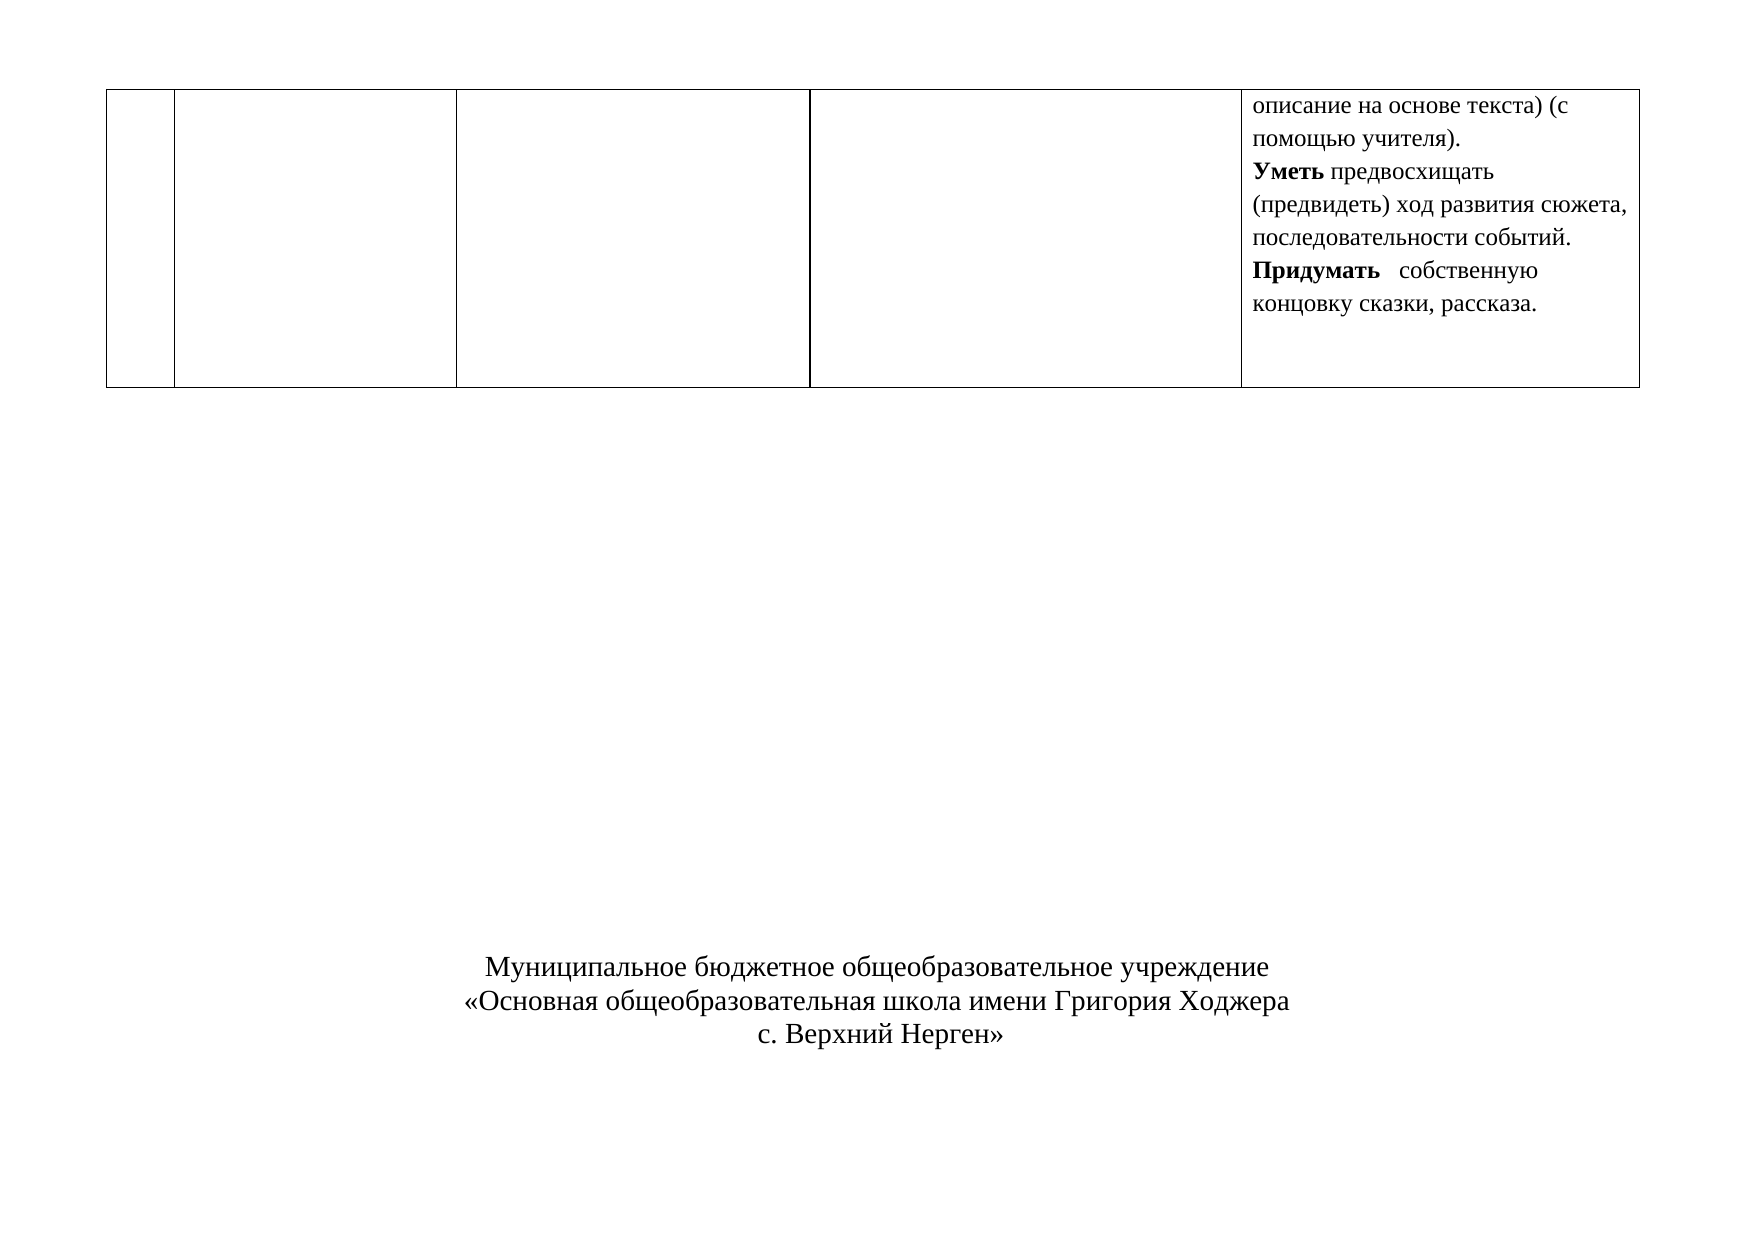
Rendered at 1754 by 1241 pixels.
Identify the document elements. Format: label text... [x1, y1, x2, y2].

text с. Верхний Нерген» [118, 1016, 1636, 1050]
text Муниципальное бюджетное общеобразовательное учреждение [118, 949, 1636, 983]
text «Основная общеобразовательная школа имени Григория Ходжера [118, 983, 1636, 1016]
table_cell 6. [107, 90, 174, 387]
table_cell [175, 90, 456, 387]
